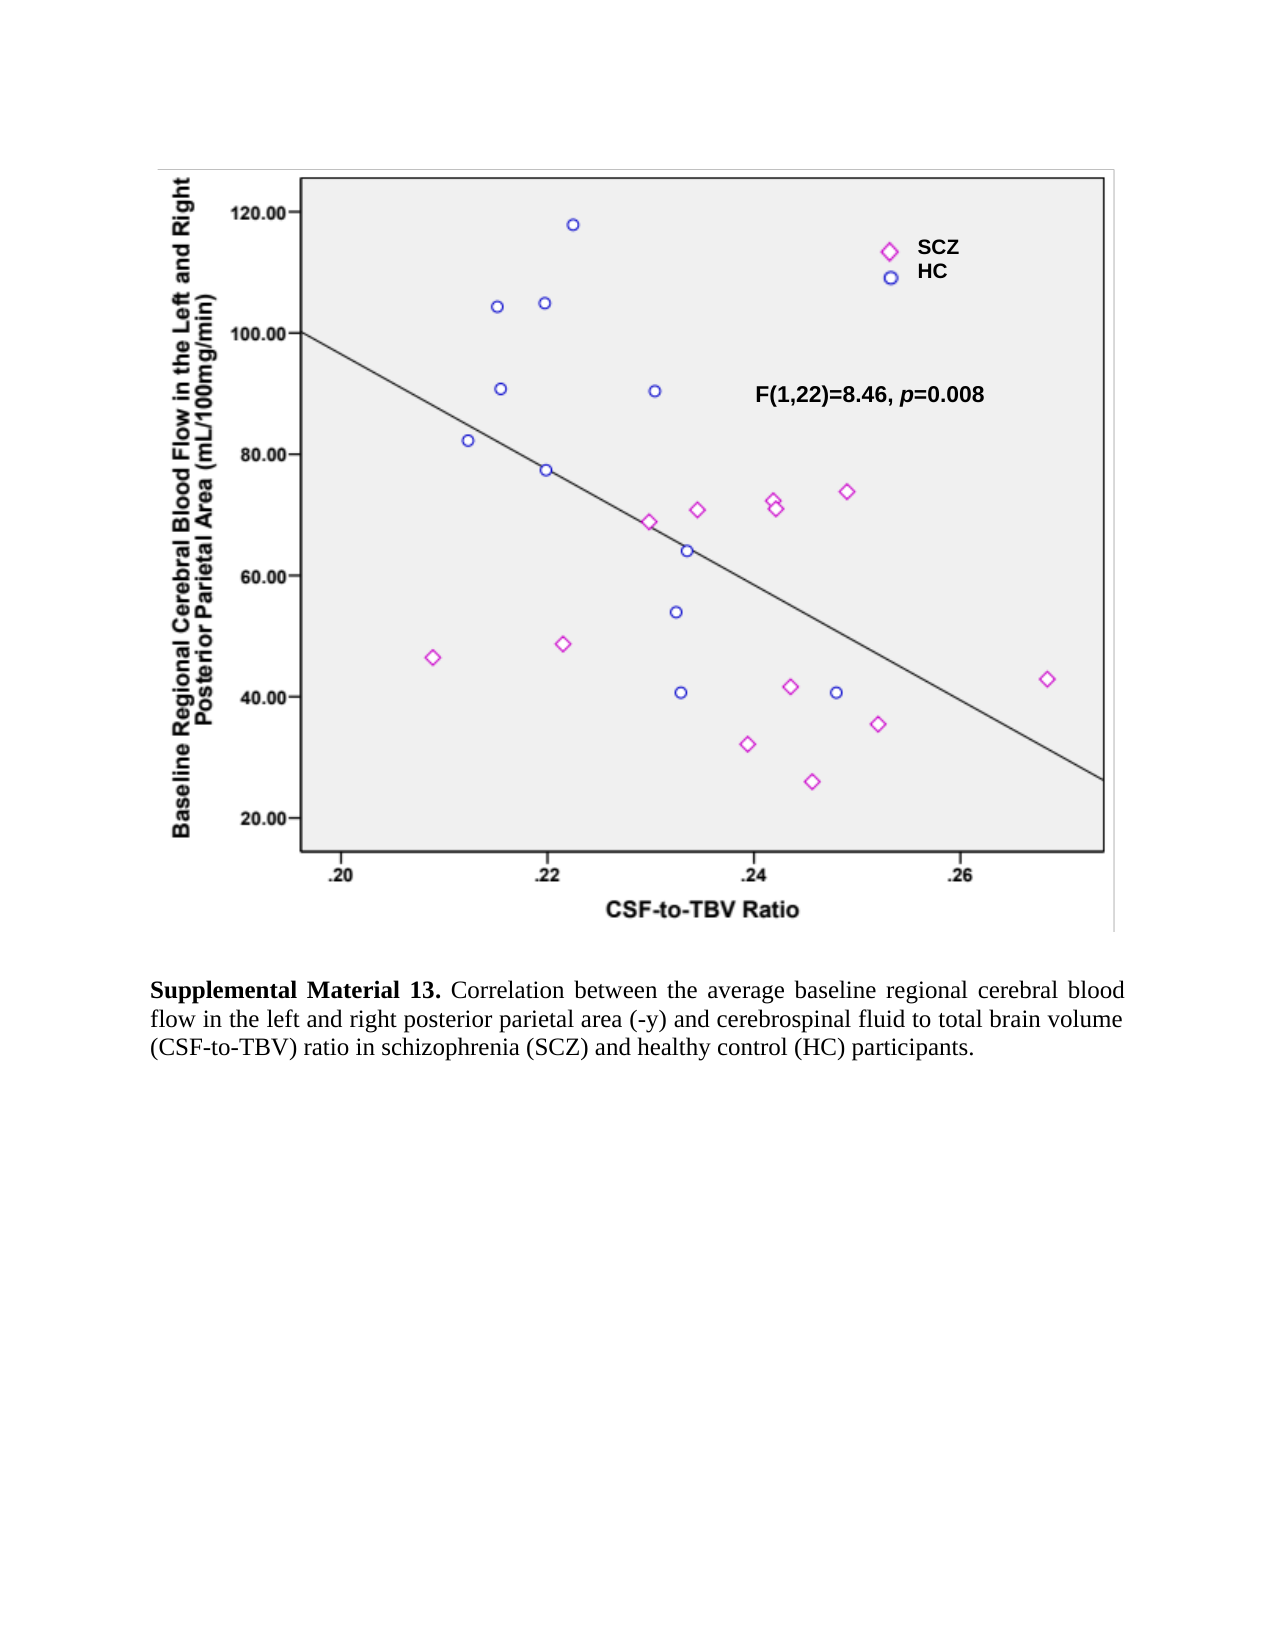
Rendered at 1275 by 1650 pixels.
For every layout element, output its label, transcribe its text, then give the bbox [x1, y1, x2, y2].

text Supplemental Material 13. Correlation between the average baseline regional cerebral blood flow in the left and right posterior parietal area (-y) and cerebrospinal fluid to total brain volume (CSF-to-TBV) ratio in schizophrenia (SCZ) and healthy control (HC) participants. [150, 975, 1125, 1061]
